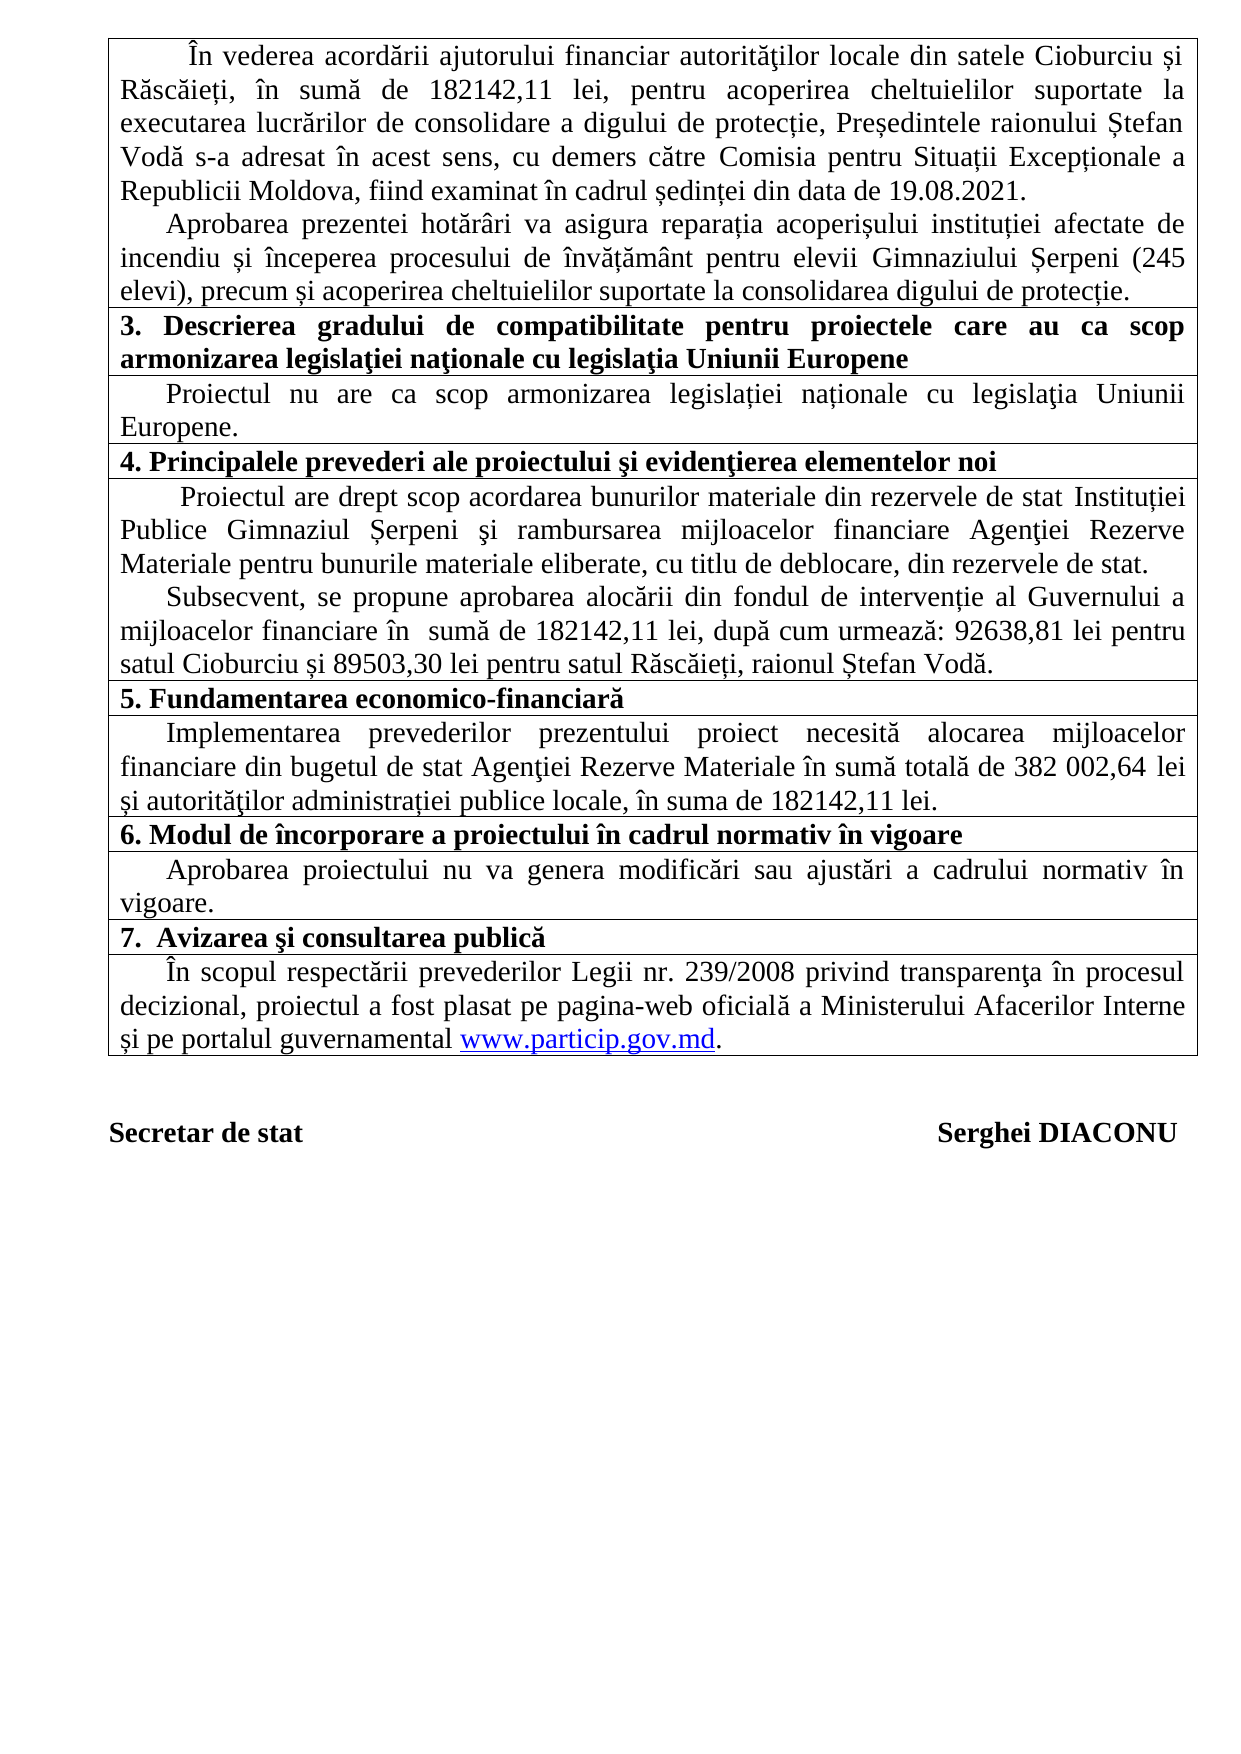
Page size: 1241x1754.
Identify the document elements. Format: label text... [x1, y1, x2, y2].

text Secretar de stat Serghei DIACONU [108, 1116, 1180, 1149]
table_cell Aprobarea proiectului nu va genera modificări sau ajustări a cadrului normativ în vigoare. [109, 852, 1197, 919]
table_cell Proiectul nu are ca scop armonizarea legislației naționale cu legislaţia Uniunii Europene. [109, 376, 1197, 443]
table_cell În scopul respectării prevederilor Legii nr. 239/2008 privind transparenţa în procesul decizional, proiectul a fost plasat pe pagina-web oficială a Ministerului Afacerilor Interne și pe portalul guvernamental www.particip.gov.md. [109, 955, 1197, 1055]
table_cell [109, 39, 1197, 307]
table_cell Implementarea prevederilor prezentului proiect necesită alocarea mijloacelor financiare din bugetul de stat Agenţiei Rezerve Materiale în sumă totală de 382 002,64 lei și autorităţilor administrației publice locale, în suma de 182142,11 lei. [109, 716, 1197, 816]
table_cell 3. Descrierea gradului de compatibilitate pentru proiectele care au ca scop armonizarea legislaţiei naţionale cu legislaţia Uniunii Europene [109, 308, 1197, 375]
table_cell 5. Fundamentarea economico-financiară [109, 681, 1197, 714]
table_cell 7. Avizarea şi consultarea publică [109, 920, 1197, 953]
table_cell Proiectul are drept scop acordarea bunurilor materiale din rezervele de stat Instituției Publice Gimnaziul Șerpeni şi rambursarea mijloacelor financiare Agenţiei Rezerve Materiale pentru bunurile materiale eliberate, cu titlu de deblocare, din rezervele de stat. Subsecvent, se propune aprobarea alocării din fondul de intervenție al Guvernului a mijloacelor financiare în sumă de 182142,11 lei, după cum urmează: 92638,81 lei pentru satul Cioburciu și 89503,30 lei pentru satul Răscăieți, raionul Ștefan Vodă. [109, 479, 1197, 680]
table_cell 4. Principalele prevederi ale proiectului şi evidenţierea elementelor noi [109, 444, 1197, 478]
table_cell 6. Modul de încorporare a proiectului în cadrul normativ în vigoare [109, 817, 1197, 851]
